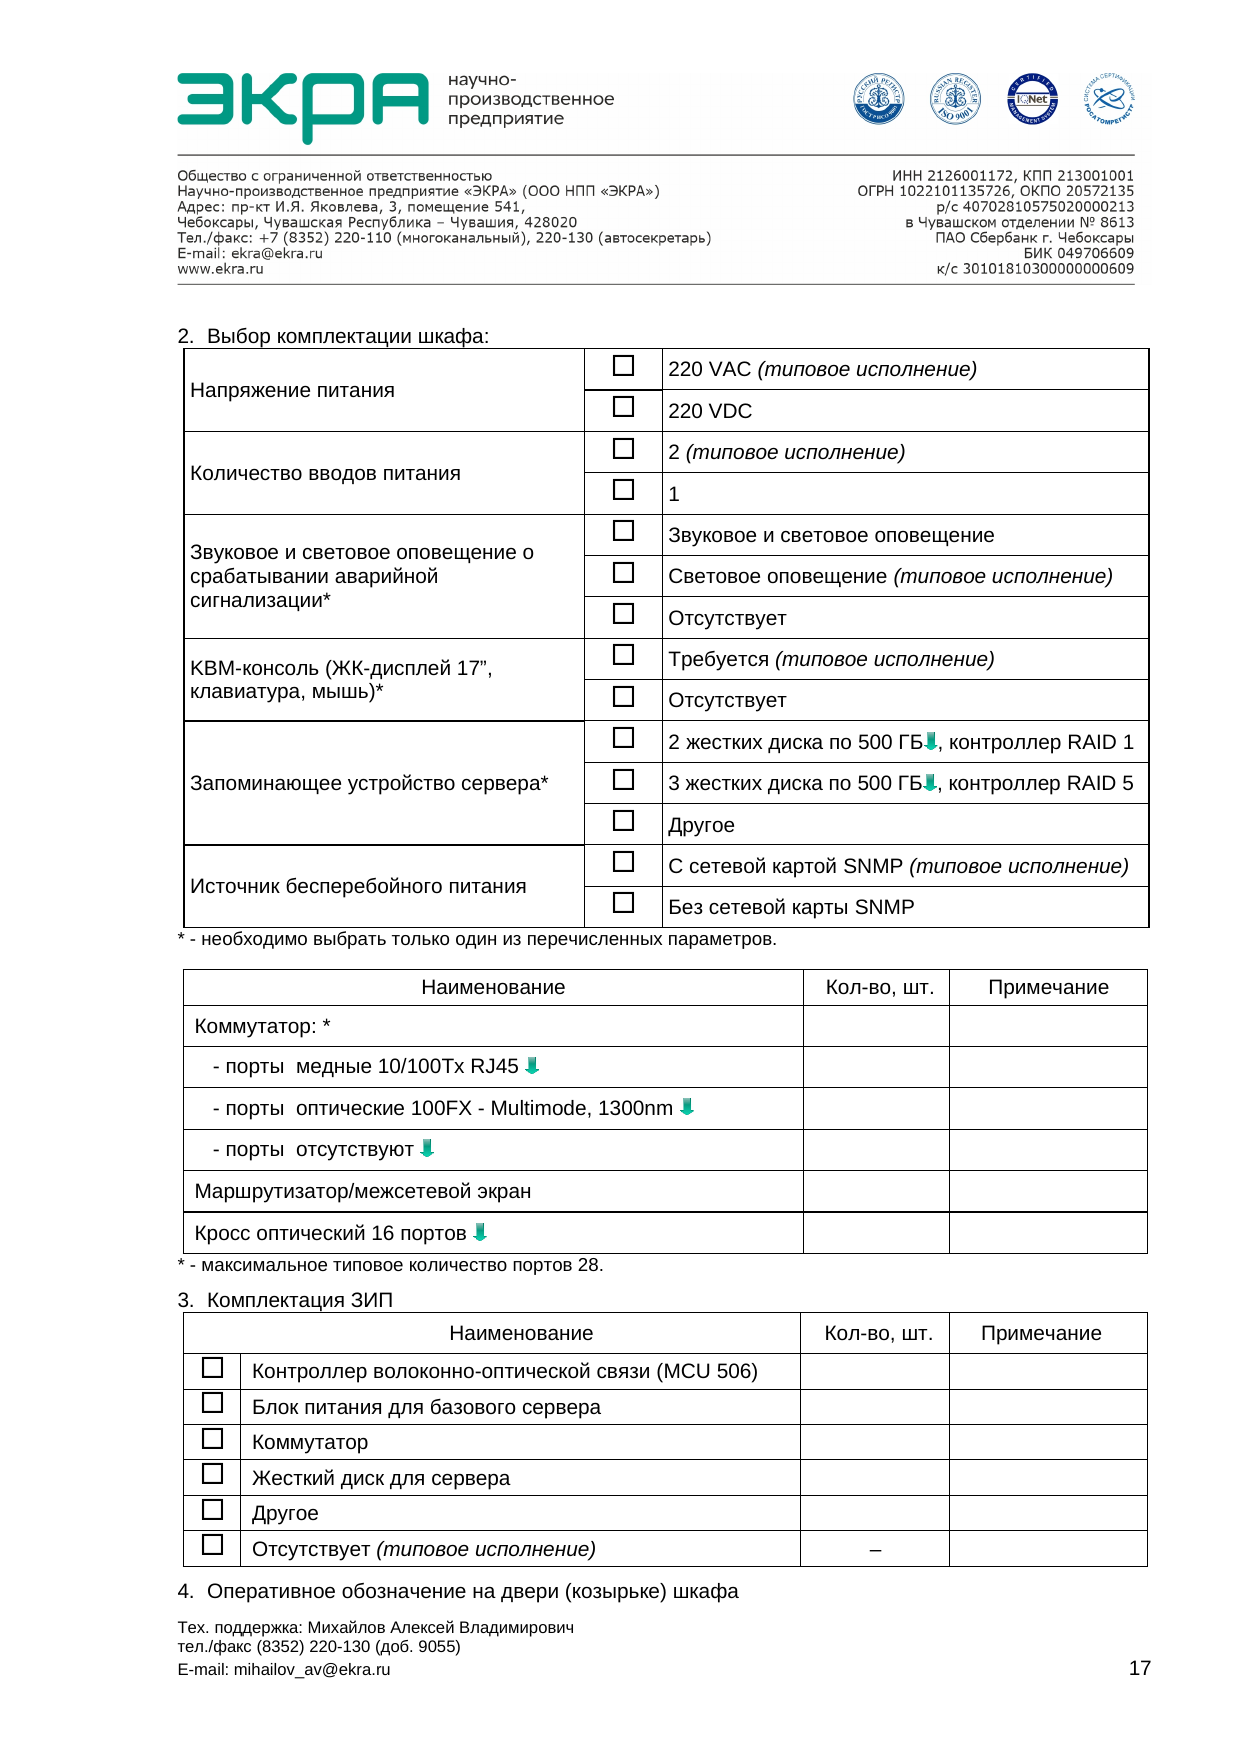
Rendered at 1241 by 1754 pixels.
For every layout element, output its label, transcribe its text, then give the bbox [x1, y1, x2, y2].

text * - максимальное типовое количество портов 28. [177, 1254, 1152, 1275]
table_cell Блок питания для базового сервера [241, 1390, 800, 1424]
table_header Кол-во, шт. [801, 1313, 949, 1353]
picture [472, 1222, 487, 1241]
table_cell - порты [184, 1047, 803, 1087]
table_cell Источник бесперебойного питания [185, 846, 584, 927]
table_cell Отсутствует (типовое исполнение) [241, 1531, 800, 1566]
table_cell [585, 432, 662, 472]
table_cell [184, 1496, 240, 1530]
table_header Наименование [184, 1313, 800, 1353]
table_cell [801, 1460, 949, 1495]
table_cell Коммутатор: * [184, 1006, 803, 1046]
table_cell 3 жестких диска по , контроллер RAID 5 [663, 763, 1148, 803]
table_cell [585, 473, 662, 513]
table_cell [950, 1047, 1147, 1087]
table_cell [950, 1496, 1147, 1530]
table_cell Жесткий диск для сервера [241, 1460, 800, 1495]
table_header [585, 349, 662, 389]
table_cell [950, 1006, 1147, 1046]
table_cell [804, 1047, 949, 1087]
table_cell [801, 1425, 949, 1459]
table_cell [585, 556, 662, 596]
picture [177, 73, 1152, 285]
table_cell Другое [663, 804, 1148, 844]
table_cell – [801, 1531, 949, 1566]
table_cell [950, 1354, 1147, 1388]
table_cell [585, 845, 662, 886]
table_cell Другое [241, 1496, 800, 1530]
table_cell Звуковое и световое оповещение [663, 515, 1148, 555]
table_header 220 VAC (типовое исполнение) [663, 349, 1148, 389]
table_cell [801, 1354, 949, 1388]
table_cell Кросс оптический [184, 1213, 803, 1253]
table_cell [801, 1390, 949, 1424]
table_cell [804, 1088, 949, 1129]
picture [524, 1056, 539, 1074]
table_cell [585, 721, 662, 762]
table_cell [950, 1088, 1147, 1129]
table_cell [184, 1460, 240, 1495]
table_cell [585, 639, 662, 679]
table_cell [950, 1425, 1147, 1459]
table_cell 220 VDC [663, 390, 1148, 431]
table_cell Коммутатор [241, 1425, 800, 1459]
table_cell [585, 515, 662, 555]
table_cell Отсутствует [663, 680, 1148, 720]
table_cell [184, 1425, 240, 1459]
table_cell [950, 1130, 1147, 1170]
table_cell Контроллер волоконно-оптической связи (MCU 506) [241, 1354, 800, 1388]
table_cell Требуется (типовое исполнение) [663, 639, 1148, 679]
table_cell 2 (типовое исполнение) [663, 432, 1148, 472]
table_cell [585, 887, 662, 927]
table_cell - порты [184, 1088, 803, 1129]
list Оперативное обозначение на двери (козырьке) шкафа [177, 1579, 1137, 1603]
table_cell Запоминающее устройство сервера* [185, 722, 584, 844]
table_cell [804, 1213, 949, 1253]
table_cell Маршрутизатор/межсетевой экран [184, 1171, 803, 1211]
list Выбор комплектации шкафа: [177, 324, 1137, 348]
picture [679, 1097, 694, 1115]
table_cell [585, 680, 662, 720]
table_header Примечание [950, 1313, 1147, 1353]
list Комплектация ЗИП [177, 1288, 1137, 1312]
table_header Кол-во, шт. [804, 970, 949, 1004]
table_cell [585, 391, 662, 431]
table_cell Световое оповещение (типовое исполнение) [663, 556, 1148, 596]
table_cell Без сетевой карты SNMP [663, 887, 1148, 927]
table_cell [804, 1171, 949, 1211]
table_cell Отсутствует [663, 597, 1148, 637]
picture [922, 773, 937, 791]
table_cell С сетевой картой SNMP (типовое исполнение) [663, 845, 1148, 886]
table_cell [585, 597, 662, 637]
picture [419, 1139, 434, 1157]
table_header Наименование [184, 970, 803, 1004]
table_cell - порты [184, 1130, 803, 1170]
table_cell [184, 1390, 240, 1424]
table_cell KВM-консоль (ЖК-дисплей 17”, клавиатура, мышь)* [185, 639, 584, 720]
table_cell Звуковое и световое оповещение о срабатывании аварийной сигнализации* [185, 515, 584, 637]
table_cell [950, 1460, 1147, 1495]
table_cell Количество вводов питания [185, 432, 584, 513]
table_cell [804, 1006, 949, 1046]
table_cell 2 жестких диска по , контроллер RAID 1 [663, 721, 1148, 762]
table_cell [950, 1531, 1147, 1566]
table_cell [804, 1130, 949, 1170]
table_cell [950, 1171, 1147, 1211]
picture [923, 732, 938, 750]
table_cell [585, 763, 662, 803]
text * - необходимо выбрать только один из перечисленных параметров. [177, 928, 1152, 949]
table_header Примечание [950, 970, 1147, 1004]
table_cell [184, 1531, 240, 1566]
table_cell 1 [663, 473, 1148, 513]
table_cell [950, 1390, 1147, 1424]
table_cell [801, 1496, 949, 1530]
table_cell [184, 1354, 240, 1388]
table_header Напряжение питания [185, 349, 584, 431]
table_cell [950, 1213, 1147, 1253]
table_cell [585, 804, 662, 844]
